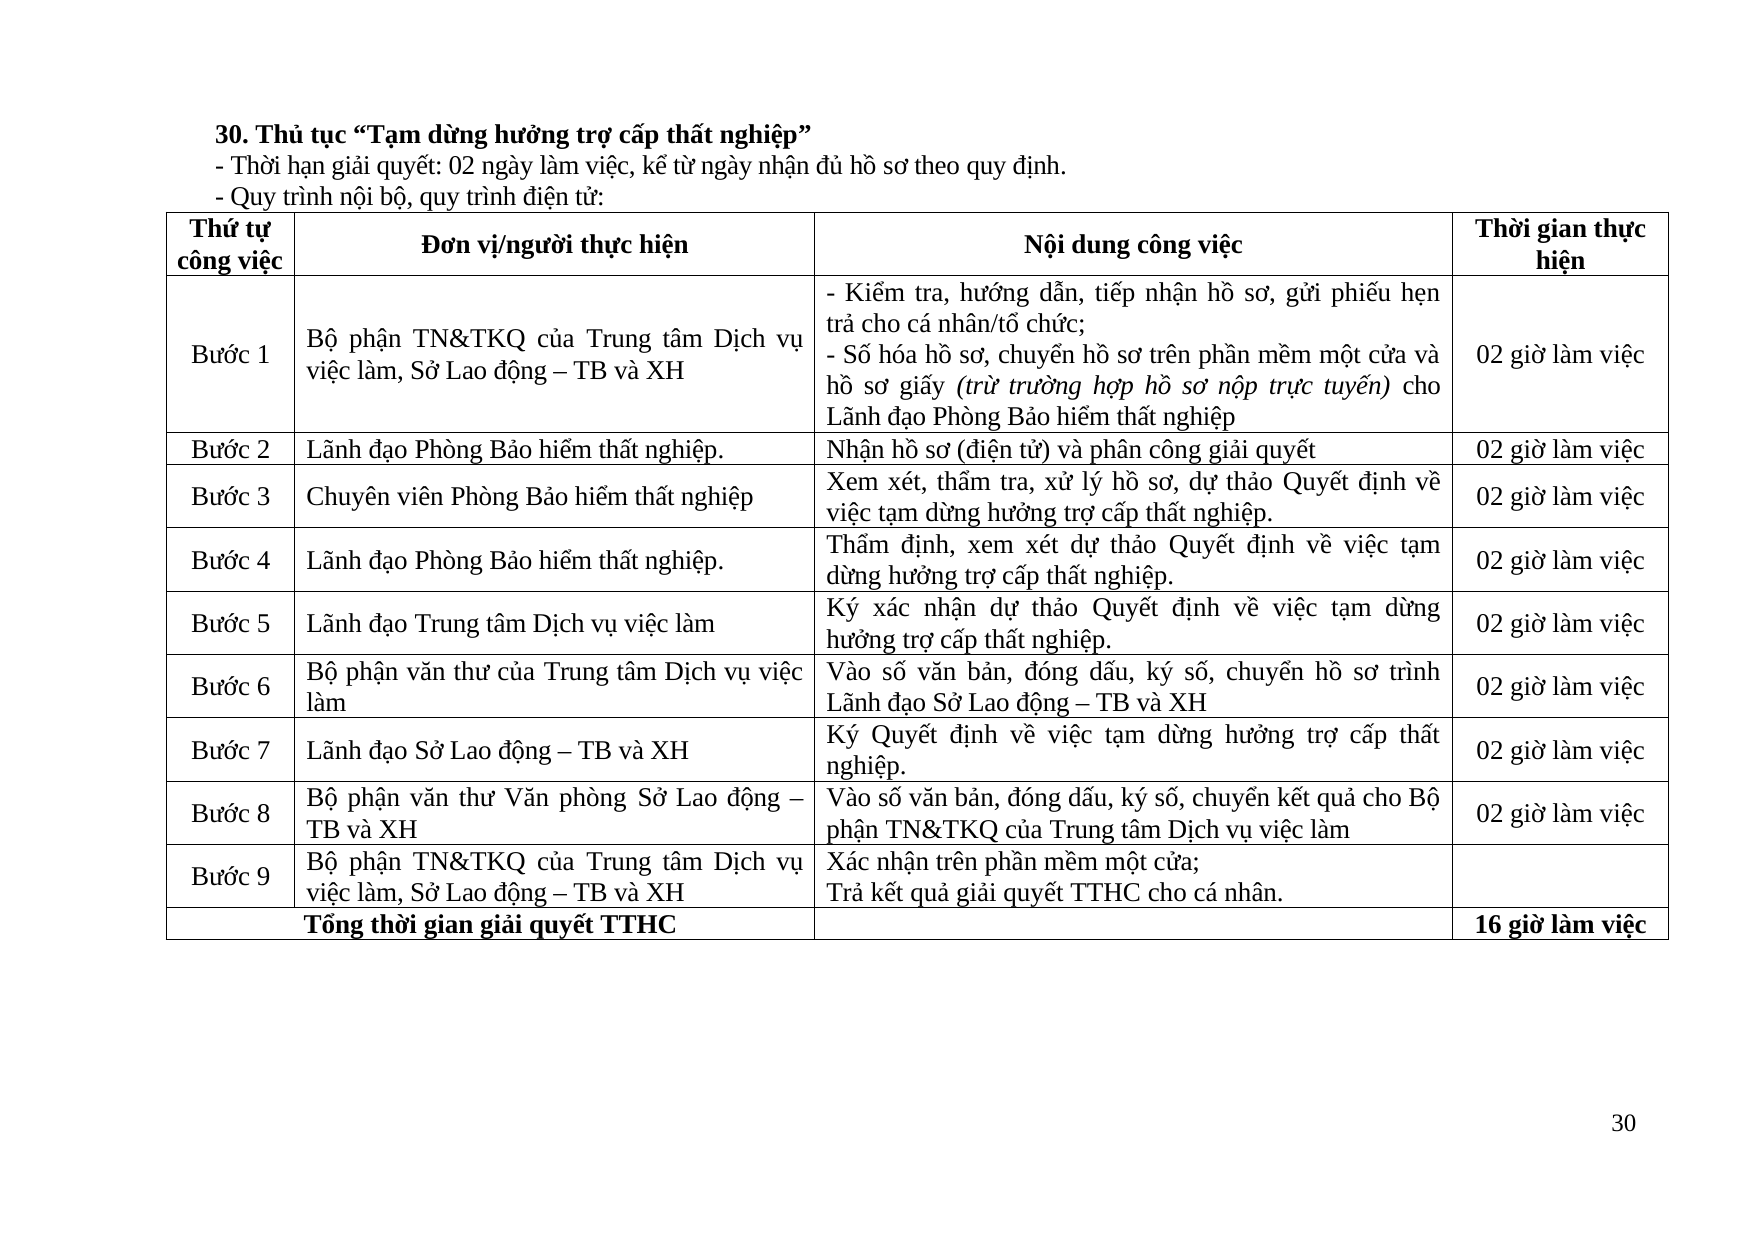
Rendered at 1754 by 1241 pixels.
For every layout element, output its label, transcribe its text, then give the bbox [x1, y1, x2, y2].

table_cell Lãnh đạo Phòng Bảo hiểm thất nghiệp. [295, 528, 814, 591]
table_cell 02 giờ làm việc [1453, 655, 1668, 717]
table_cell - Kiểm tra, hướng dẫn, tiếp nhận hồ sơ, gửi phiếu hẹn trả cho cá nhân/tổ chức; - Số hóa hồ sơ, chuyển hồ sơ trên phần mềm một cửa và hồ sơ giấy (trừ trường hợp hồ sơ nộp trực tuyến) cho Lãnh đạo Phòng Bảo hiểm thất nghiệp [815, 276, 1452, 432]
table_header Đơn vị/người thực hiện [295, 213, 814, 275]
table_cell Bước 2 [167, 433, 294, 464]
table_cell Chuyên viên Phòng Bảo hiểm thất nghiệp [295, 465, 814, 527]
table_header Thứ tự công việc [167, 213, 294, 275]
table_cell Bước 7 [167, 718, 294, 781]
table_cell 02 giờ làm việc [1453, 528, 1668, 591]
table_cell Bộ phận TN&TKQ của Trung tâm Dịch vụ việc làm, Sở Lao động – TB và XH [295, 845, 814, 907]
text - Quy trình nội bộ, quy trình điện tử: [177, 180, 1636, 212]
table_cell Bộ phận TN&TKQ của Trung tâm Dịch vụ việc làm, Sở Lao động – TB và XH [295, 276, 814, 432]
table_cell Bước 1 [167, 276, 294, 432]
table_cell Tổng thời gian giải quyết TTHC [167, 908, 814, 939]
table_cell Lãnh đạo Trung tâm Dịch vụ việc làm [295, 592, 814, 654]
table_header Thời gian thực hiện [1453, 213, 1668, 275]
table_cell 16 giờ làm việc [1453, 908, 1668, 939]
table_cell 02 giờ làm việc [1453, 592, 1668, 654]
table_cell 02 giờ làm việc [1453, 465, 1668, 527]
table_cell Lãnh đạo Sở Lao động – TB và XH [295, 718, 814, 781]
table_cell Bước 4 [167, 528, 294, 591]
table_cell Bước 6 [167, 655, 294, 717]
text 30. Thủ tục “Tạm dừng hưởng trợ cấp thất nghiệp” [177, 118, 1636, 149]
table_cell Ký Quyết định về việc tạm dừng hưởng trợ cấp thất nghiệp. [815, 718, 1452, 781]
table_cell Bước 8 [167, 782, 294, 844]
table_cell 02 giờ làm việc [1453, 782, 1668, 844]
text - Thời hạn giải quyết: 02 ngày làm việc, kể từ ngày nhận đủ hồ sơ theo quy định. [177, 149, 1636, 180]
table_cell Thẩm định, xem xét dự thảo Quyết định về việc tạm dừng hưởng trợ cấp thất nghiệp. [815, 528, 1452, 591]
table_cell 02 giờ làm việc [1453, 433, 1668, 464]
table_cell Ký xác nhận dự thảo Quyết định về việc tạm dừng hưởng trợ cấp thất nghiệp. [815, 592, 1452, 654]
table_cell Xác nhận trên phần mềm một cửa; Trả kết quả giải quyết TTHC cho cá nhân. [815, 845, 1452, 907]
table_header Nội dung công việc [815, 213, 1452, 275]
table_cell Bước 3 [167, 465, 294, 527]
table_cell [1453, 845, 1668, 907]
table_cell Bộ phận văn thư của Trung tâm Dịch vụ việc làm [295, 655, 814, 717]
table_cell Vào số văn bản, đóng dấu, ký số, chuyển kết quả cho Bộ phận TN&TKQ của Trung tâm Dịch vụ việc làm [815, 782, 1452, 844]
table_cell Xem xét, thẩm tra, xử lý hồ sơ, dự thảo Quyết định về việc tạm dừng hưởng trợ cấp thất nghiệp. [815, 465, 1452, 527]
table_cell Lãnh đạo Phòng Bảo hiểm thất nghiệp. [295, 433, 814, 464]
table_cell Nhận hồ sơ (điện tử) và phân công giải quyết [815, 433, 1452, 464]
table_cell Bộ phận văn thư Văn phòng Sở Lao động – TB và XH [295, 782, 814, 844]
table_cell Bước 9 [167, 845, 294, 907]
table_cell Vào số văn bản, đóng dấu, ký số, chuyển hồ sơ trình Lãnh đạo Sở Lao động – TB và XH [815, 655, 1452, 717]
table_cell Bước 5 [167, 592, 294, 654]
table_cell 02 giờ làm việc [1453, 718, 1668, 781]
table_cell 02 giờ làm việc [1453, 276, 1668, 432]
table_cell [815, 908, 1452, 939]
